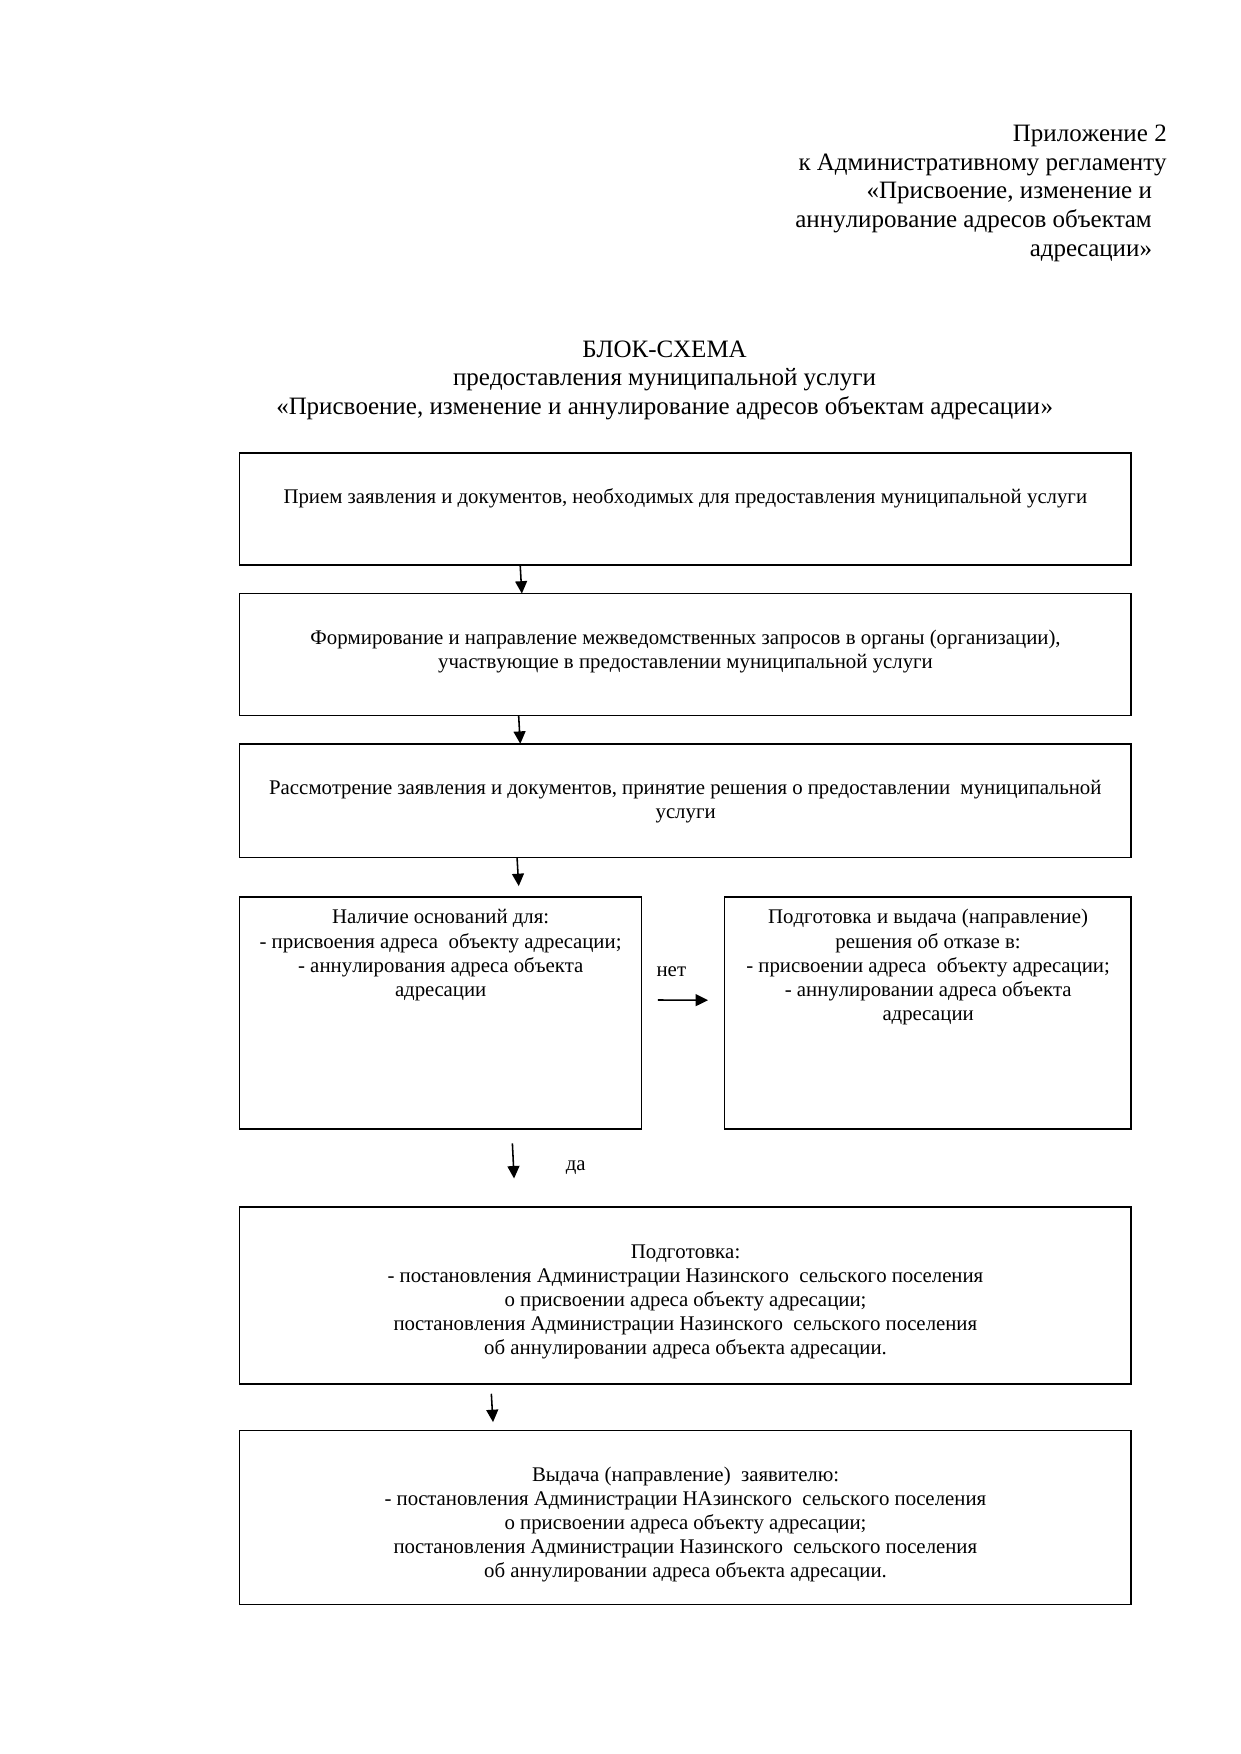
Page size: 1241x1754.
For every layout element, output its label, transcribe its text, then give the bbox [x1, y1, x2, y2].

text к Административному регламенту [694, 147, 1167, 176]
text «Присвоение, изменение и аннулирование адресов объектам адресации» [177, 391, 1152, 420]
text БЛОК-СХЕМА [177, 334, 1152, 362]
text «Присвоение, изменение и аннулирование адресов объектам адресации» [694, 176, 1152, 262]
text Приложение 2 [694, 118, 1167, 147]
text предоставления муниципальной услуги [177, 362, 1152, 391]
